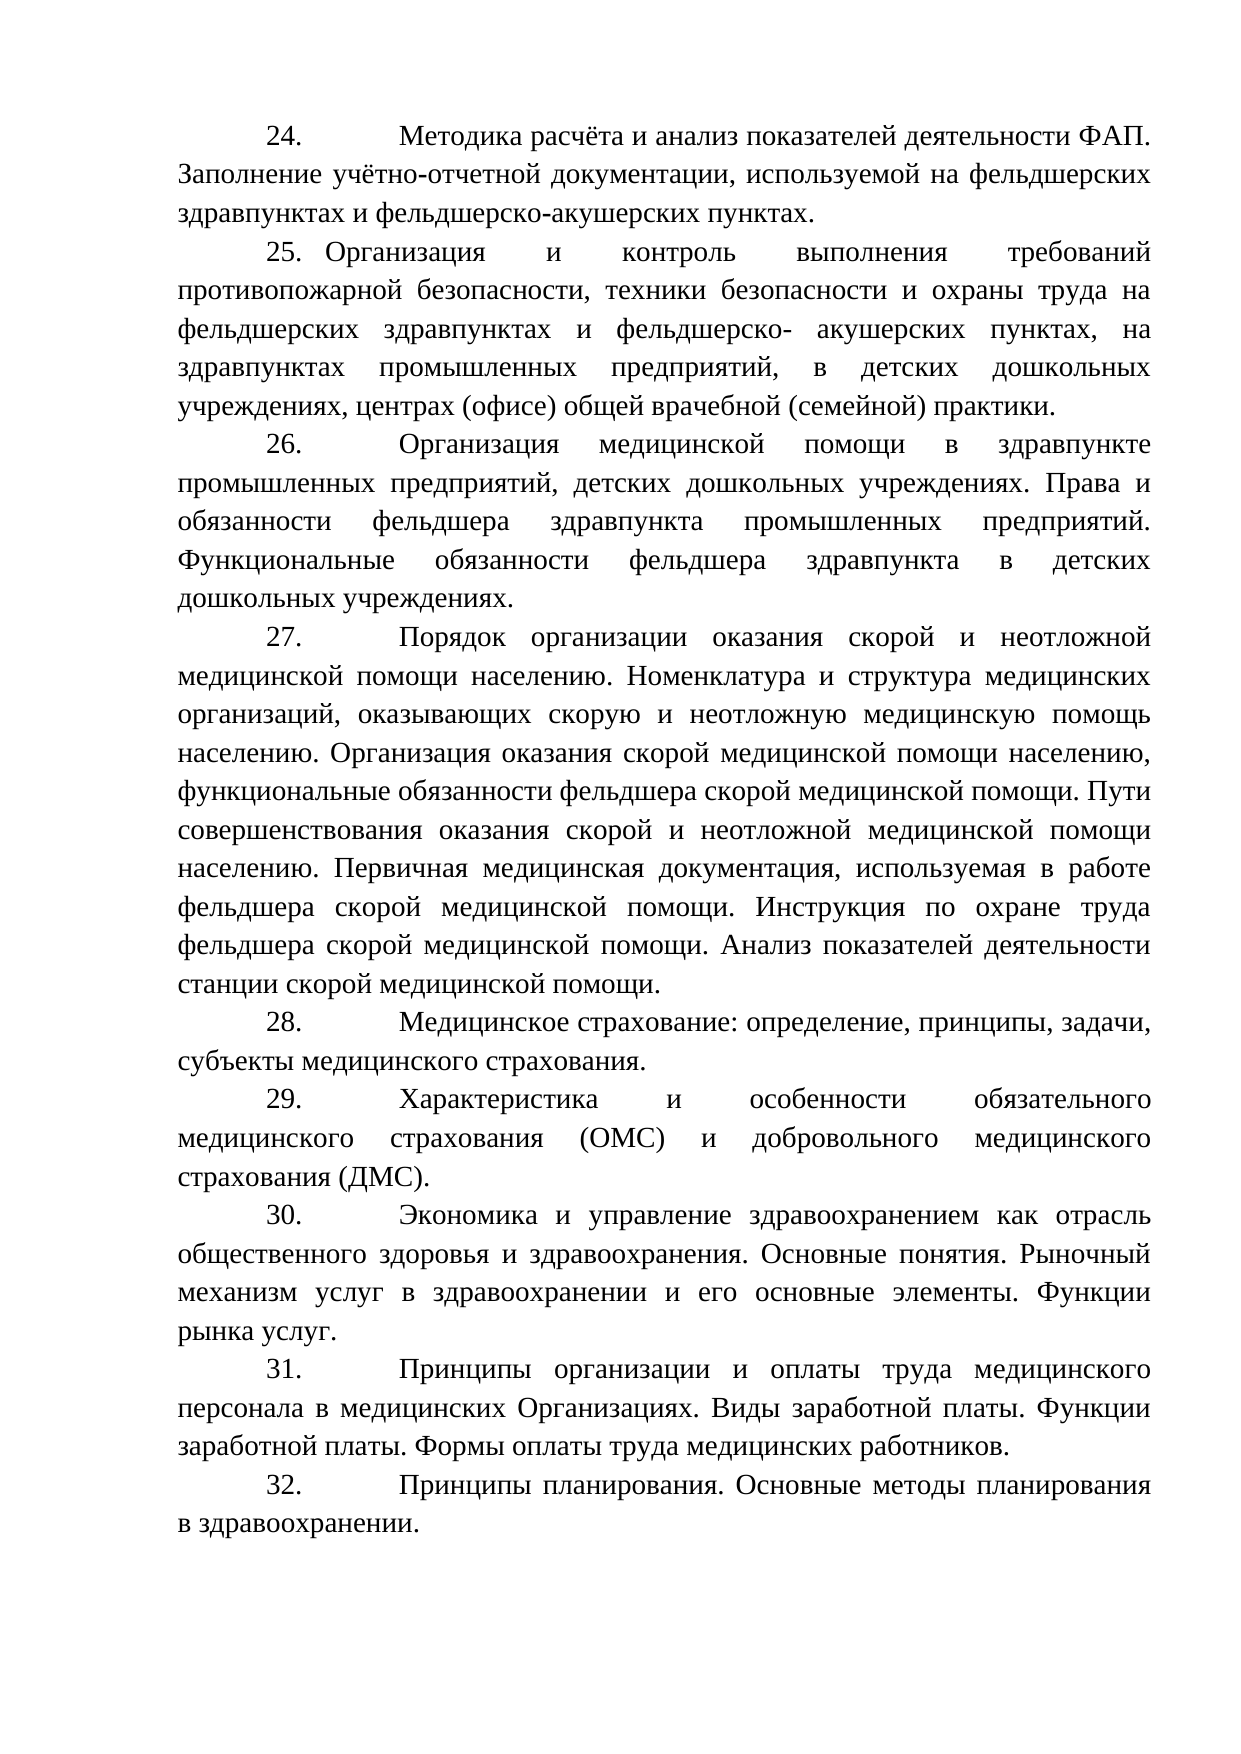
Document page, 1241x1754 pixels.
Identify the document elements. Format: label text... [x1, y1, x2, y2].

list Характеристика и особенности обязательного медицинского страхования (ОМС) и добровольного медицинского страхования (ДМС). [177, 1082, 1152, 1192]
list Принципы планирования. Основные методы планирования в здравоохранении. [177, 1467, 1152, 1539]
list Организация и контроль выполнения требований противопожарной безопасности, техники безопасности и охраны труда на фельдшерских здравпунктах и фельдшерско- акушерских пунктах, на здравпунктах промышленных предприятий, в детских дошкольных учреждениях, центрах (офисе) общей врачебной (семейной) практики. [177, 234, 1152, 421]
list Организация медицинской помощи в здравпункте промышленных предприятий, детских дошкольных учреждениях. Права и обязанности фельдшера здравпункта промышленных предприятий. Функциональные обязанности фельдшера здравпункта в детских дошкольных учреждениях. [177, 426, 1152, 614]
list Порядок организации оказания скорой и неотложной медицинской помощи населению. Номенклатура и структура медицинских организаций, оказывающих скорую и неотложную медицинскую помощь населению. Организация оказания скорой медицинской помощи населению, функциональные обязанности фельдшера скорой медицинской помощи. Пути совершенствования оказания скорой и неотложной медицинской помощи населению. Первичная медицинская документация, используемая в работе фельдшера скорой медицинской помощи. Инструкция по охране труда фельдшера скорой медицинской помощи. Анализ показателей деятельности станции скорой медицинской помощи. [177, 619, 1152, 999]
list Принципы организации и оплаты труда медицинского персонала в медицинских Организациях. Виды заработной платы. Функции заработной платы. Формы оплаты труда медицинских работников. [177, 1351, 1152, 1462]
list Экономика и управление здравоохранением как отрасль общественного здоровья и здравоохранения. Основные понятия. Рыночный механизм услуг в здравоохранении и его основные элементы. Функции рынка услуг. [177, 1197, 1152, 1346]
list Методика расчёта и анализ показателей деятельности ФАП. Заполнение учётно-отчетной документации, используемой на фельдшерских здравпунктах и фельдшерско-акушерских пунктах. [177, 118, 1152, 229]
list Медицинское страхование: определение, принципы, задачи, субъекты медицинского страхования. [177, 1004, 1152, 1077]
